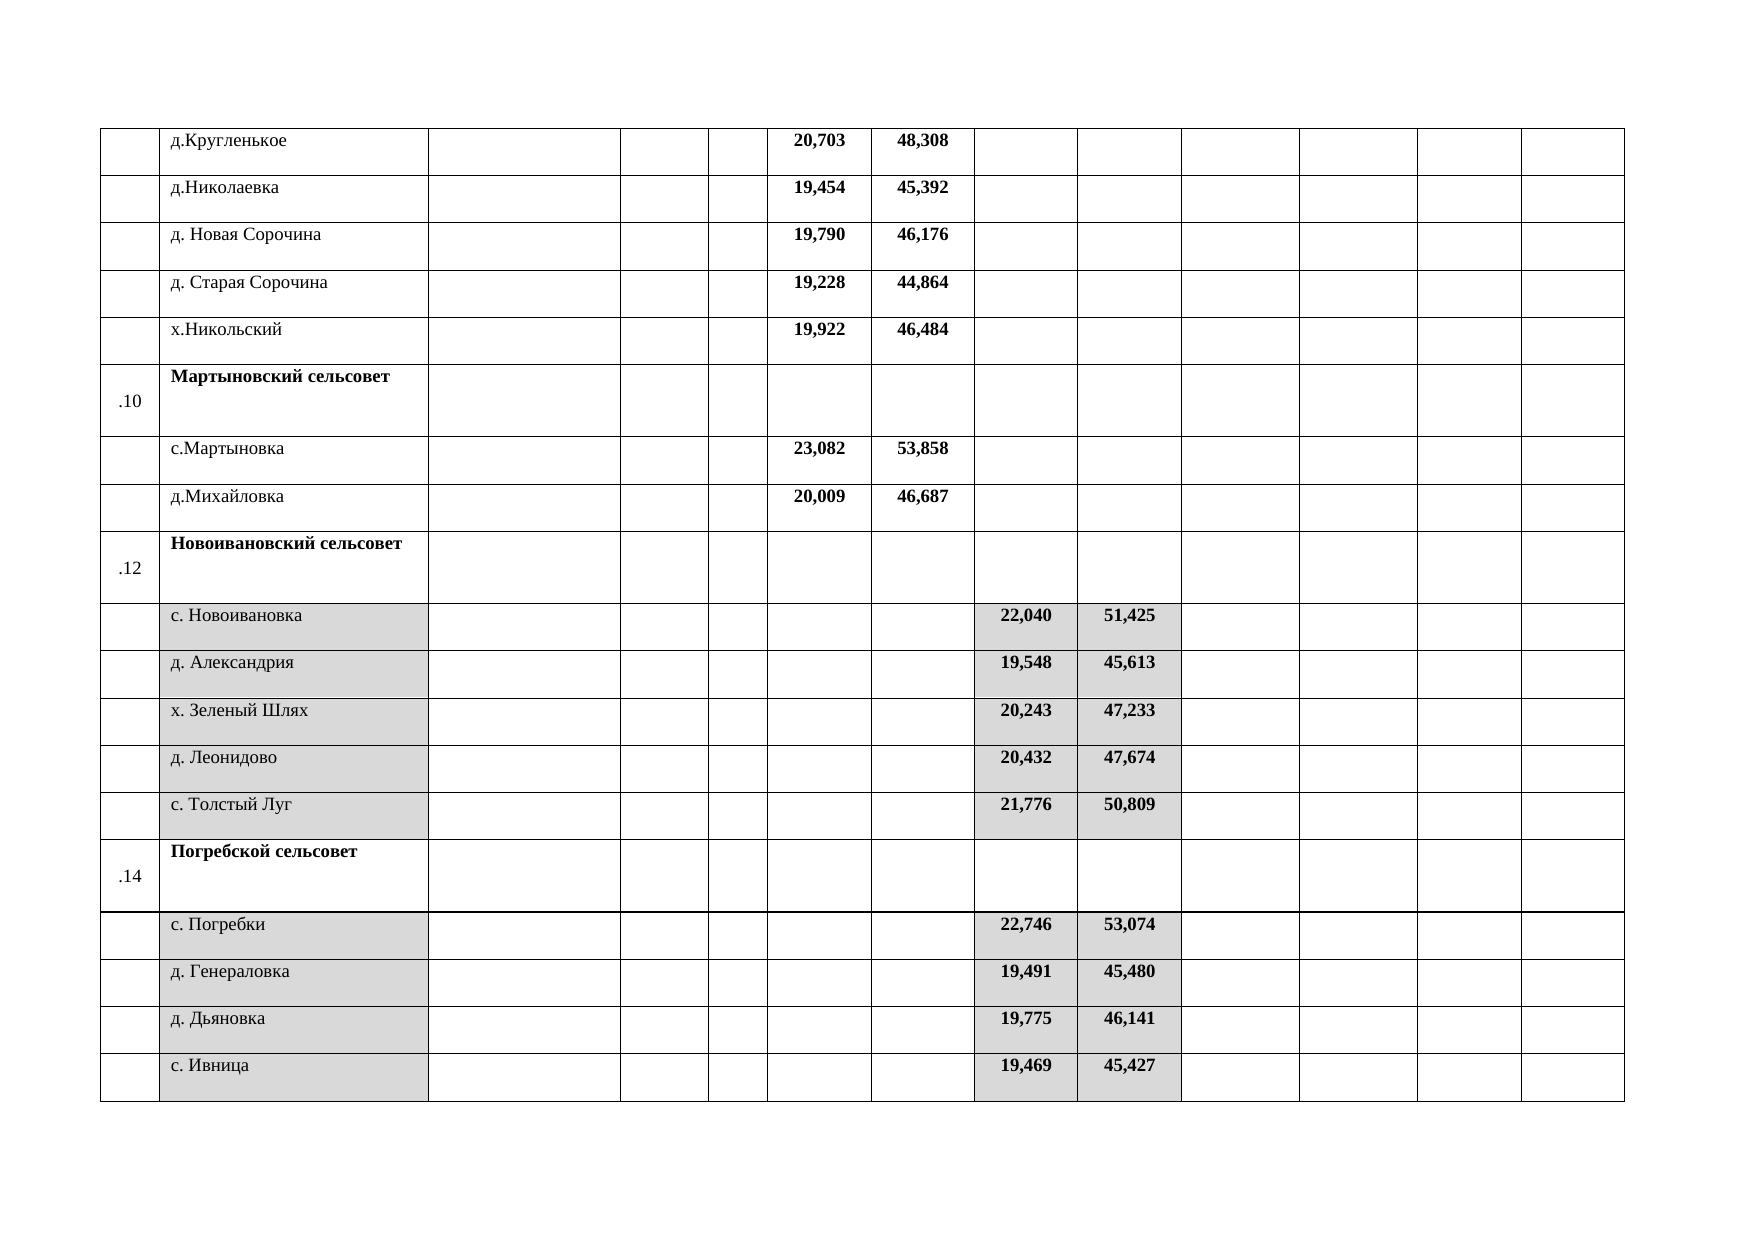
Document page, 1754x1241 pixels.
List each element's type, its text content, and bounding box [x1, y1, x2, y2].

table_cell с. Ивница [160, 1054, 428, 1101]
table_cell 1.14 [101, 840, 159, 911]
table_cell [1522, 699, 1624, 745]
table_cell [709, 793, 767, 839]
table_cell [621, 271, 708, 317]
table_cell 22,746 [975, 913, 1077, 959]
table_cell 1.12 [101, 532, 159, 603]
table_cell [1182, 437, 1299, 483]
table_cell [1300, 176, 1417, 222]
table_cell 19,775 [975, 1007, 1077, 1053]
table_cell 21,776 [975, 793, 1077, 839]
table_cell [1182, 699, 1299, 745]
table_cell [768, 532, 871, 603]
table_cell д. Новая Сорочина [160, 223, 428, 269]
table_cell [1522, 365, 1624, 436]
table_cell [1418, 913, 1521, 959]
table_cell 45,392 [872, 176, 974, 222]
table_cell [872, 913, 974, 959]
table_cell [1300, 129, 1417, 175]
table_cell [621, 651, 708, 697]
table_cell [1300, 365, 1417, 436]
table_cell [1418, 604, 1521, 650]
table_cell 47,674 [1078, 746, 1181, 792]
table_cell [1182, 960, 1299, 1006]
table_cell [621, 176, 708, 222]
table_cell [872, 651, 974, 697]
table_cell [1522, 1007, 1624, 1053]
table_cell [975, 176, 1077, 222]
table_cell [1522, 960, 1624, 1006]
table_cell [429, 651, 620, 697]
table_cell д.Михайловка [160, 485, 428, 531]
table_cell [872, 365, 974, 436]
table_cell [1182, 485, 1299, 531]
table_cell [1182, 913, 1299, 959]
table_cell [709, 271, 767, 317]
table_cell [1522, 651, 1624, 697]
table_cell [1182, 271, 1299, 317]
table_cell [1418, 532, 1521, 603]
table_cell [429, 437, 620, 483]
table_cell 46,687 [872, 485, 974, 531]
table_cell 45,613 [1078, 651, 1181, 697]
table_cell [1300, 913, 1417, 959]
table_cell [1522, 129, 1624, 175]
table_cell [975, 840, 1077, 911]
table_cell с. Новоивановка [160, 604, 428, 650]
table_cell [768, 913, 871, 959]
table_cell 46,176 [872, 223, 974, 269]
table_cell [1182, 318, 1299, 364]
table_cell 19,922 [768, 318, 871, 364]
table_cell 46,141 [1078, 1007, 1181, 1053]
table_cell 44,864 [872, 271, 974, 317]
table_cell [621, 960, 708, 1006]
table_cell 20,243 [975, 699, 1077, 745]
table_cell [1418, 437, 1521, 483]
table_cell [709, 913, 767, 959]
table_cell [1418, 699, 1521, 745]
table_cell Погребской сельсовет [160, 840, 428, 911]
table_cell [101, 437, 159, 483]
table_cell [621, 699, 708, 745]
table_cell [1078, 532, 1181, 603]
table_cell [1522, 746, 1624, 792]
table_cell 19,548 [975, 651, 1077, 697]
table_cell [709, 840, 767, 911]
table_cell 53,858 [872, 437, 974, 483]
table_cell 19,790 [768, 223, 871, 269]
table_cell [975, 437, 1077, 483]
table_cell [872, 746, 974, 792]
table_cell [709, 532, 767, 603]
table_cell 19,454 [768, 176, 871, 222]
table_cell [975, 223, 1077, 269]
table_cell [101, 1007, 159, 1053]
table_cell [429, 840, 620, 911]
table_cell [1078, 840, 1181, 911]
table_cell 50,809 [1078, 793, 1181, 839]
table_cell [1522, 223, 1624, 269]
table_cell [1182, 1054, 1299, 1101]
table_cell [429, 604, 620, 650]
table_cell [1522, 1054, 1624, 1101]
table_cell [429, 532, 620, 603]
table_cell [1418, 960, 1521, 1006]
table_cell [621, 793, 708, 839]
table_cell [101, 746, 159, 792]
table_cell 19,228 [768, 271, 871, 317]
table_cell [1182, 365, 1299, 436]
table_cell 22,040 [975, 604, 1077, 650]
table_cell [709, 604, 767, 650]
table_cell [872, 604, 974, 650]
table_cell [709, 129, 767, 175]
table_cell [1182, 651, 1299, 697]
table_cell [429, 960, 620, 1006]
table_cell [101, 1054, 159, 1101]
table_cell [429, 129, 620, 175]
table_cell [429, 485, 620, 531]
table_cell [1418, 223, 1521, 269]
table_cell [1300, 604, 1417, 650]
table_cell [1522, 485, 1624, 531]
table_cell [709, 437, 767, 483]
table_cell [1300, 651, 1417, 697]
table_cell [1522, 840, 1624, 911]
table_cell [1182, 793, 1299, 839]
table_cell [621, 365, 708, 436]
table_cell [1300, 1007, 1417, 1053]
table_cell д. Дьяновка [160, 1007, 428, 1053]
table_cell [1522, 271, 1624, 317]
table_cell 46,484 [872, 318, 974, 364]
table_cell [1300, 1054, 1417, 1101]
table_cell [1418, 746, 1521, 792]
table_cell [1418, 651, 1521, 697]
table_cell [768, 699, 871, 745]
table_cell [429, 699, 620, 745]
table_cell [1522, 793, 1624, 839]
table_cell [1300, 960, 1417, 1006]
table_cell [709, 1007, 767, 1053]
table_cell [768, 1007, 871, 1053]
table_cell [1418, 271, 1521, 317]
table_cell [872, 1007, 974, 1053]
table_cell [1182, 604, 1299, 650]
table_cell [101, 651, 159, 697]
table_cell [1300, 271, 1417, 317]
table_cell [768, 793, 871, 839]
table_cell Мартыновский сельсовет [160, 365, 428, 436]
table_cell [709, 960, 767, 1006]
table_cell [429, 271, 620, 317]
table_cell 23,082 [768, 437, 871, 483]
table_cell [1078, 437, 1181, 483]
table_cell [1182, 746, 1299, 792]
table_cell 48,308 [872, 129, 974, 175]
table_cell 51,425 [1078, 604, 1181, 650]
table_cell [1522, 437, 1624, 483]
table_cell х. Зеленый Шлях [160, 699, 428, 745]
table_cell д.Николаевка [160, 176, 428, 222]
table_cell [1182, 532, 1299, 603]
table_cell [1078, 176, 1181, 222]
table_cell [975, 485, 1077, 531]
table_cell [1522, 318, 1624, 364]
table_cell [101, 913, 159, 959]
table_cell д.Кругленькое [160, 129, 428, 175]
table_cell д. Александрия [160, 651, 428, 697]
table_cell [1418, 365, 1521, 436]
table_cell [1078, 271, 1181, 317]
table_cell [429, 176, 620, 222]
table_cell [768, 365, 871, 436]
table_cell [872, 960, 974, 1006]
table_cell [1418, 840, 1521, 911]
table_cell [768, 840, 871, 911]
table_cell [1418, 176, 1521, 222]
table_cell [429, 365, 620, 436]
table_cell [1078, 223, 1181, 269]
table_cell [709, 651, 767, 697]
table_cell д. Генераловка [160, 960, 428, 1006]
table_cell 45,480 [1078, 960, 1181, 1006]
table_cell [1300, 485, 1417, 531]
table_cell [1300, 840, 1417, 911]
table_cell [1418, 1054, 1521, 1101]
table_cell [1078, 485, 1181, 531]
table_cell [101, 223, 159, 269]
table_cell [1078, 365, 1181, 436]
table_cell д. Старая Сорочина [160, 271, 428, 317]
table_cell [1300, 746, 1417, 792]
table_cell [101, 176, 159, 222]
table_cell [1182, 223, 1299, 269]
table_cell [621, 129, 708, 175]
table_cell [429, 223, 620, 269]
table_cell с.Мартыновка [160, 437, 428, 483]
table_cell [1418, 129, 1521, 175]
table_cell [1300, 318, 1417, 364]
table_cell [709, 223, 767, 269]
table_cell [709, 176, 767, 222]
table_cell д. Леонидово [160, 746, 428, 792]
table_cell [872, 840, 974, 911]
table_cell [621, 840, 708, 911]
table_cell [1522, 913, 1624, 959]
table_cell [1418, 318, 1521, 364]
table_cell [975, 129, 1077, 175]
table_cell [975, 532, 1077, 603]
table_cell [709, 318, 767, 364]
table_cell [768, 1054, 871, 1101]
table_cell [621, 223, 708, 269]
table_cell [101, 793, 159, 839]
table_cell с. Толстый Луг [160, 793, 428, 839]
table_cell 20,703 [768, 129, 871, 175]
table_cell [1078, 318, 1181, 364]
table_cell 19,491 [975, 960, 1077, 1006]
table_cell 53,074 [1078, 913, 1181, 959]
table_cell [768, 651, 871, 697]
table_cell [1522, 176, 1624, 222]
table_cell [1182, 176, 1299, 222]
table_cell [1418, 485, 1521, 531]
table_cell [101, 485, 159, 531]
table_cell [1182, 129, 1299, 175]
table_cell [429, 1007, 620, 1053]
table_cell [1182, 840, 1299, 911]
table_cell [709, 746, 767, 792]
table_cell [101, 960, 159, 1006]
table_cell Новоивановский сельсовет [160, 532, 428, 603]
table_cell [709, 1054, 767, 1101]
table_cell [1522, 532, 1624, 603]
table_cell 20,009 [768, 485, 871, 531]
table_cell [872, 793, 974, 839]
table_cell [429, 746, 620, 792]
table_cell 45,427 [1078, 1054, 1181, 1101]
table_cell [768, 746, 871, 792]
table_cell х.Никольский [160, 318, 428, 364]
table_cell [872, 699, 974, 745]
table_cell [975, 271, 1077, 317]
table_cell [975, 318, 1077, 364]
table_cell [429, 793, 620, 839]
table_cell [1418, 793, 1521, 839]
table_cell [621, 913, 708, 959]
table_cell [429, 1054, 620, 1101]
table_cell [872, 532, 974, 603]
table_cell [709, 485, 767, 531]
table_cell [1182, 1007, 1299, 1053]
table_cell 1.10 [101, 365, 159, 436]
table_cell с. Погребки [160, 913, 428, 959]
table_cell [1078, 129, 1181, 175]
table_cell [621, 485, 708, 531]
table_cell [621, 1007, 708, 1053]
table_cell [429, 913, 620, 959]
table_cell [621, 604, 708, 650]
table_cell 19,469 [975, 1054, 1077, 1101]
table_cell [709, 699, 767, 745]
table_cell [621, 1054, 708, 1101]
table_cell [621, 437, 708, 483]
table_cell [621, 532, 708, 603]
table_cell [709, 365, 767, 436]
table_cell [768, 960, 871, 1006]
table_cell [872, 1054, 974, 1101]
table_cell [101, 271, 159, 317]
table_cell [101, 129, 159, 175]
table_cell [101, 604, 159, 650]
table_cell [429, 318, 620, 364]
table_cell [621, 746, 708, 792]
table_cell [1300, 437, 1417, 483]
table_cell [101, 699, 159, 745]
table_cell [1522, 604, 1624, 650]
table_cell [975, 365, 1077, 436]
table_cell [1418, 1007, 1521, 1053]
table_cell [1300, 532, 1417, 603]
table_cell [1300, 223, 1417, 269]
table_cell 20,432 [975, 746, 1077, 792]
table_cell [1300, 699, 1417, 745]
table_cell [1300, 793, 1417, 839]
table_cell 47,233 [1078, 699, 1181, 745]
table_cell [768, 604, 871, 650]
table_cell [621, 318, 708, 364]
table_cell [101, 318, 159, 364]
